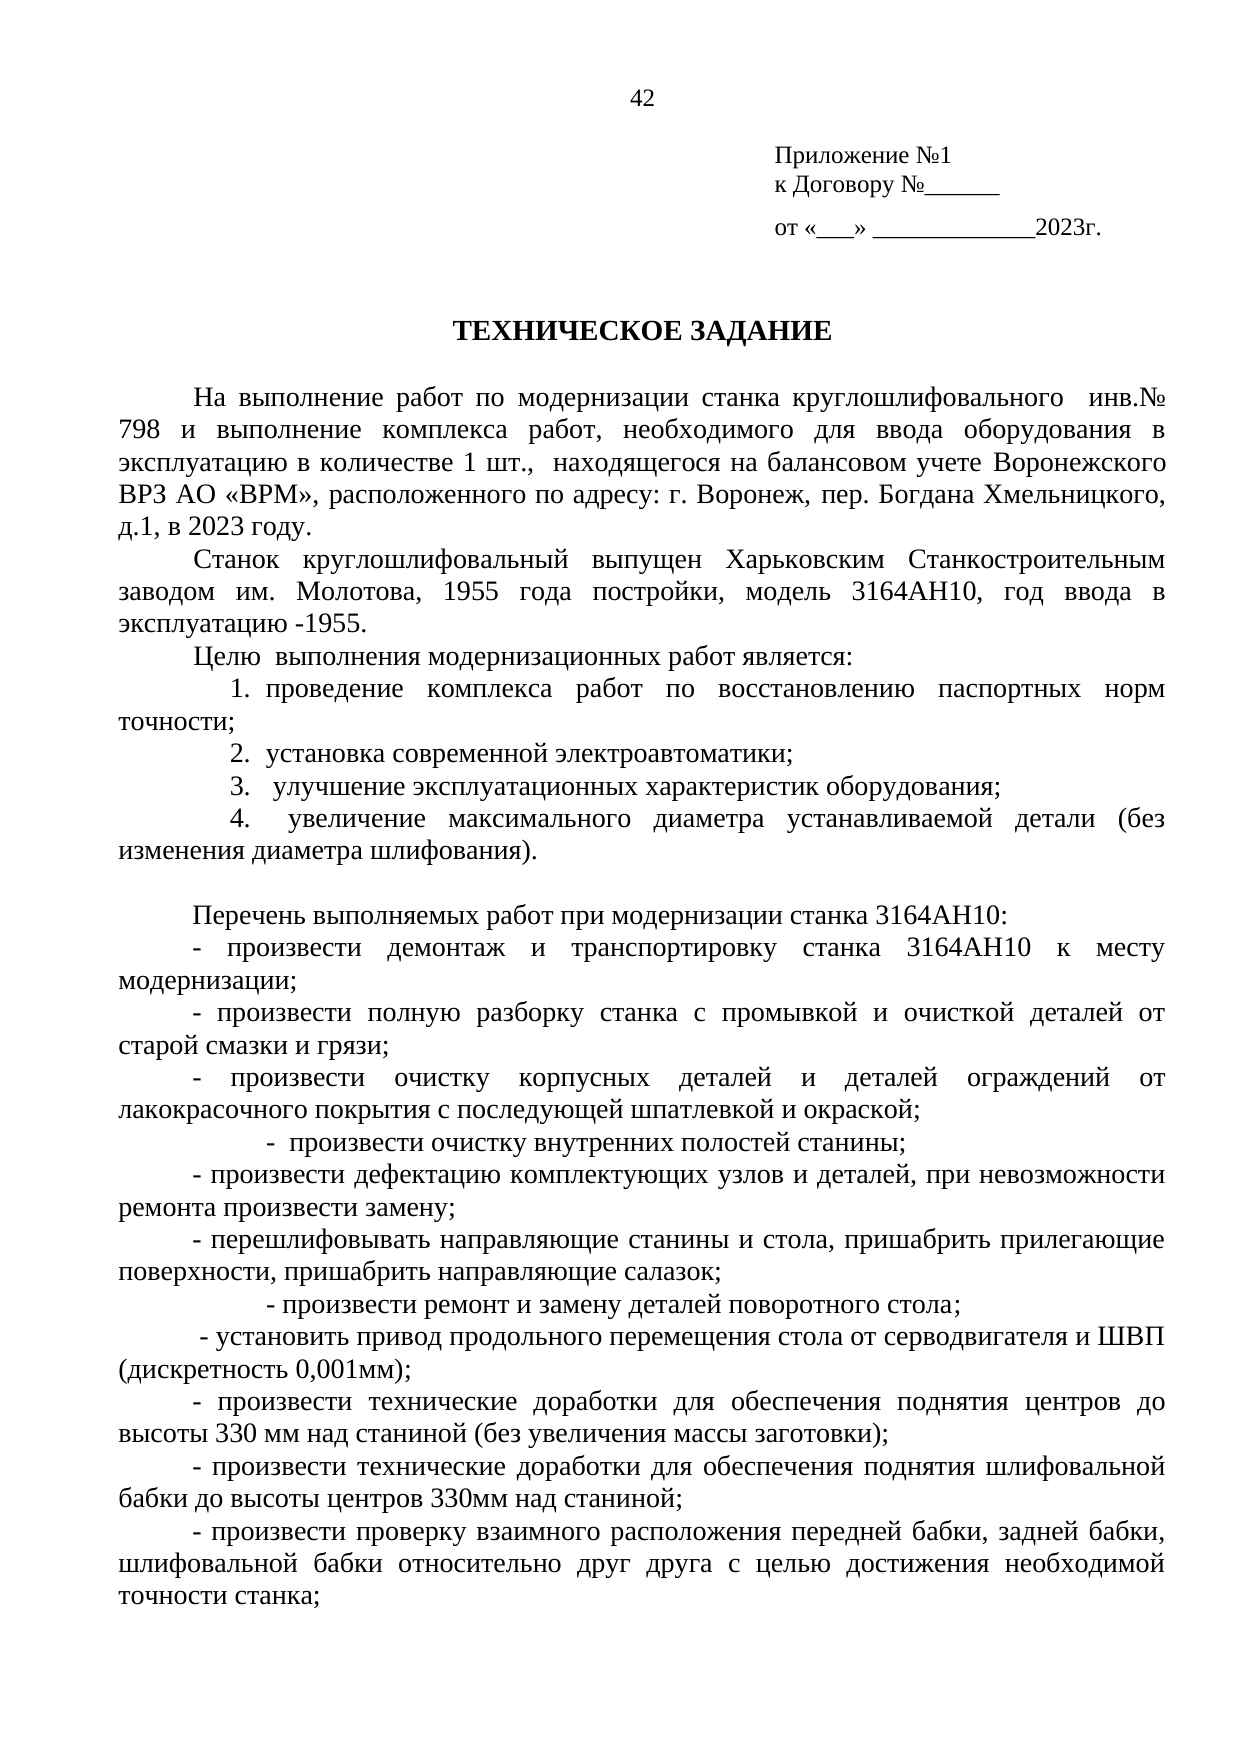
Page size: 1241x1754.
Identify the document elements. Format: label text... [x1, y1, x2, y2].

text - перешлифовывать направляющие станины и стола, пришабрить прилегающие поверхности, пришабрить направляющие салазок; [118, 1222, 1167, 1287]
text Приложение №1 [118, 140, 1167, 169]
text от «___» _____________2023г. [118, 212, 1167, 241]
text - произвести демонтаж и транспортировку станка 3164АН10 к месту модернизации; [118, 931, 1167, 995]
text - произвести ремонт и замену деталей поворотного стола; [192, 1287, 1167, 1319]
list увеличение максимального диаметра устанавливаемой детали (без изменения диаметра шлифования). [118, 801, 1167, 866]
text - произвести очистку внутренних полостей станины; [192, 1125, 1167, 1157]
text - произвести дефектацию комплектующих узлов и деталей, при невозможности ремонта произвести замену; [118, 1157, 1167, 1222]
list проведение комплекса работ по восстановлению паспортных норм точности; [118, 671, 1167, 736]
text На выполнение работ по модернизации станка круглошлифовального инв.№ 798 и выполнение комплекса работ, необходимого для ввода оборудования в эксплуатацию в количестве 1 шт., находящегося на балансовом учете Воронежского ВРЗ АО «ВРМ», расположенного по адресу: г. Воронеж, пер. Богдана Хмельницкого, д.1, в 2023 году. [118, 380, 1167, 542]
list улучшение эксплуатационных характеристик оборудования; [118, 768, 1167, 801]
text Целю выполнения модернизационных работ является: [118, 639, 1167, 671]
text - произвести технические доработки для обеспечения поднятия шлифовальной бабки до высоты центров 330мм над станиной; [118, 1449, 1167, 1514]
text - произвести очистку корпусных деталей и деталей ограждений от лакокрасочного покрытия с последующей шпатлевкой и окраской; [118, 1060, 1167, 1125]
text к Договору №______ [118, 169, 1167, 198]
text - произвести полную разборку станка с промывкой и очисткой деталей от старой смазки и грязи; [118, 995, 1167, 1060]
text - установить привод продольного перемещения стола от серводвигателя и ШВП (дискретность 0,001мм); [118, 1319, 1167, 1384]
text Станок круглошлифовальный выпущен Харьковским Станкостроительным заводом им. Молотова, 1955 года постройки, модель 3164АН10, год ввода в эксплуатацию -1955. [118, 542, 1167, 639]
text Перечень выполняемых работ при модернизации станка 3164АН10: [118, 898, 1167, 931]
text - произвести технические доработки для обеспечения поднятия центров до высоты 330 мм над станиной (без увеличения массы заготовки); [118, 1384, 1167, 1449]
text - произвести проверку взаимного расположения передней бабки, задней бабки, шлифовальной бабки относительно друг друга с целью достижения необходимой точности станка; [118, 1514, 1167, 1611]
text ТЕХНИЧЕСКОЕ ЗАДАНИЕ [118, 313, 1167, 346]
list установка современной электроавтоматики; [118, 736, 1167, 768]
